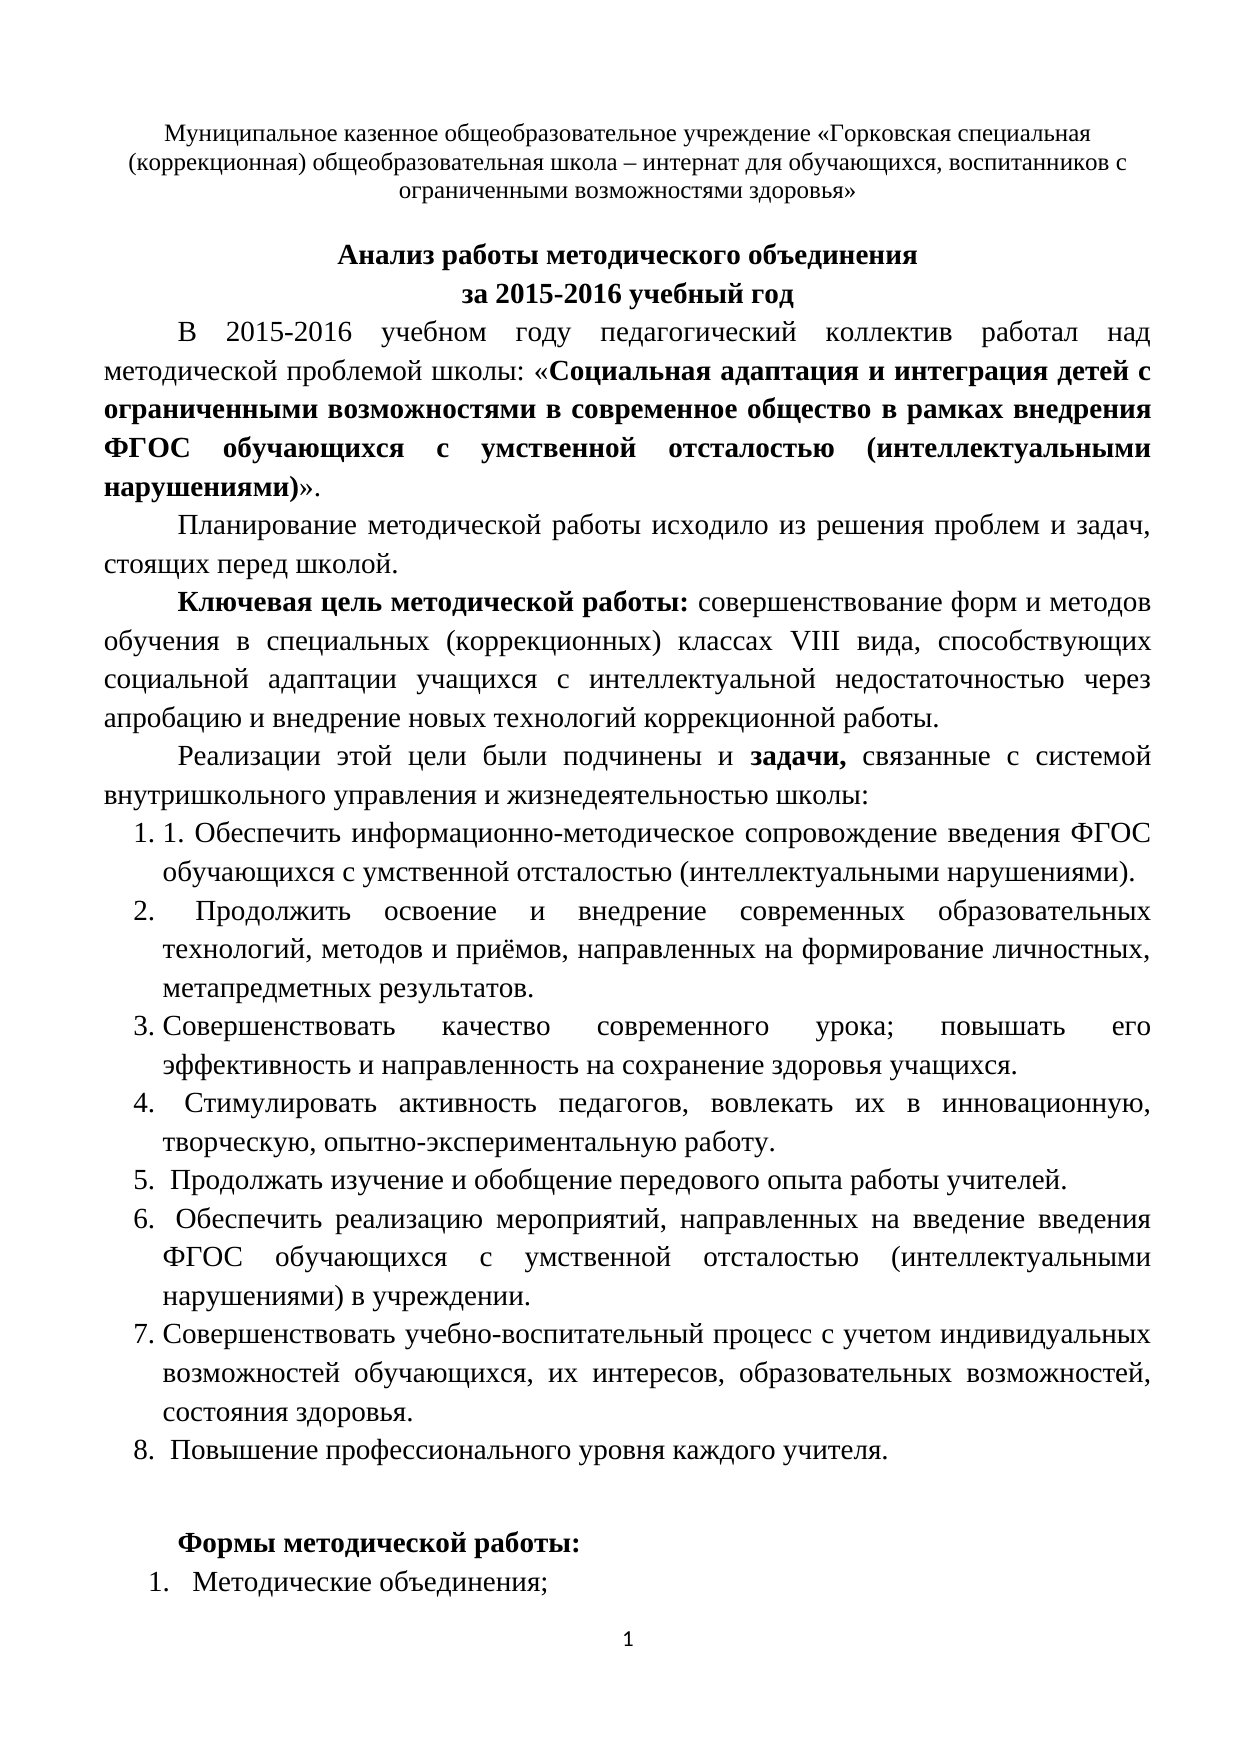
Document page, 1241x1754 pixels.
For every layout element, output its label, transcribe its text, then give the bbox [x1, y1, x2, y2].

list Стимулировать активность педагогов, вовлекать их в инновационную, творческую, опытно-экспериментальную работу. [133, 1085, 1152, 1157]
text Формы методической работы: [103, 1525, 1152, 1559]
text Ключевая цель методической работы: совершенствование форм и методов обучения в специальных (коррекционных) классах VIII вида, способствующих социальной адаптации учащихся с интеллектуальной недостаточностью через апробацию и внедрение новых технологий коррекционной работы. [103, 584, 1152, 733]
list Повышение профессионального уровня каждого учителя. [133, 1432, 1152, 1466]
text Планирование методической работы исходило из решения проблем и задач, стоящих перед школой. [103, 507, 1152, 579]
text Анализ работы методического объединения [103, 237, 1152, 271]
list 1. Обеспечить информационно-методическое сопровождение введения ФГОС обучающихся с умственной отсталостью (интеллектуальными нарушениями). [133, 816, 1152, 888]
list Обеспечить реализацию мероприятий, направленных на введение введения ФГОС обучающихся с умственной отсталостью (интеллектуальными нарушениями) в учреждении. [133, 1201, 1152, 1312]
list Методические объединения; [103, 1564, 1152, 1597]
text Реализации этой цели были подчинены и задачи, связанные с системой внутришкольного управления и жизнедеятельностью школы: [103, 738, 1152, 811]
list Продолжить освоение и внедрение современных образовательных технологий, методов и приёмов, направленных на формирование личностных, метапредметных результатов. [133, 893, 1152, 1003]
list Совершенствовать качество современного урока; повышать его эффективность и направленность на сохранение здоровья учащихся. [133, 1008, 1152, 1080]
text В 2015-2016 учебном году педагогический коллектив работал над методической проблемой школы: «Социальная адаптация и интеграция детей с ограниченными возможностями в современное общество в рамках внедрения ФГОС обучающихся с умственной отсталостью (интеллектуальными нарушениями)». [103, 314, 1152, 502]
list Продолжать изучение и обобщение передового опыта работы учителей. [133, 1162, 1152, 1196]
text Муниципальное казенное общеобразовательное учреждение «Горковская специальная (коррекционная) общеобразовательная школа – интернат для обучающихся, воспитанников с ограниченными возможностями здоровья» [103, 118, 1152, 204]
text за 2015-2016 учебный год [103, 276, 1152, 309]
list Совершенствовать учебно-воспитательный процесс с учетом индивидуальных возможностей обучающихся, их интересов, образовательных возможностей, состояния здоровья. [133, 1317, 1152, 1427]
